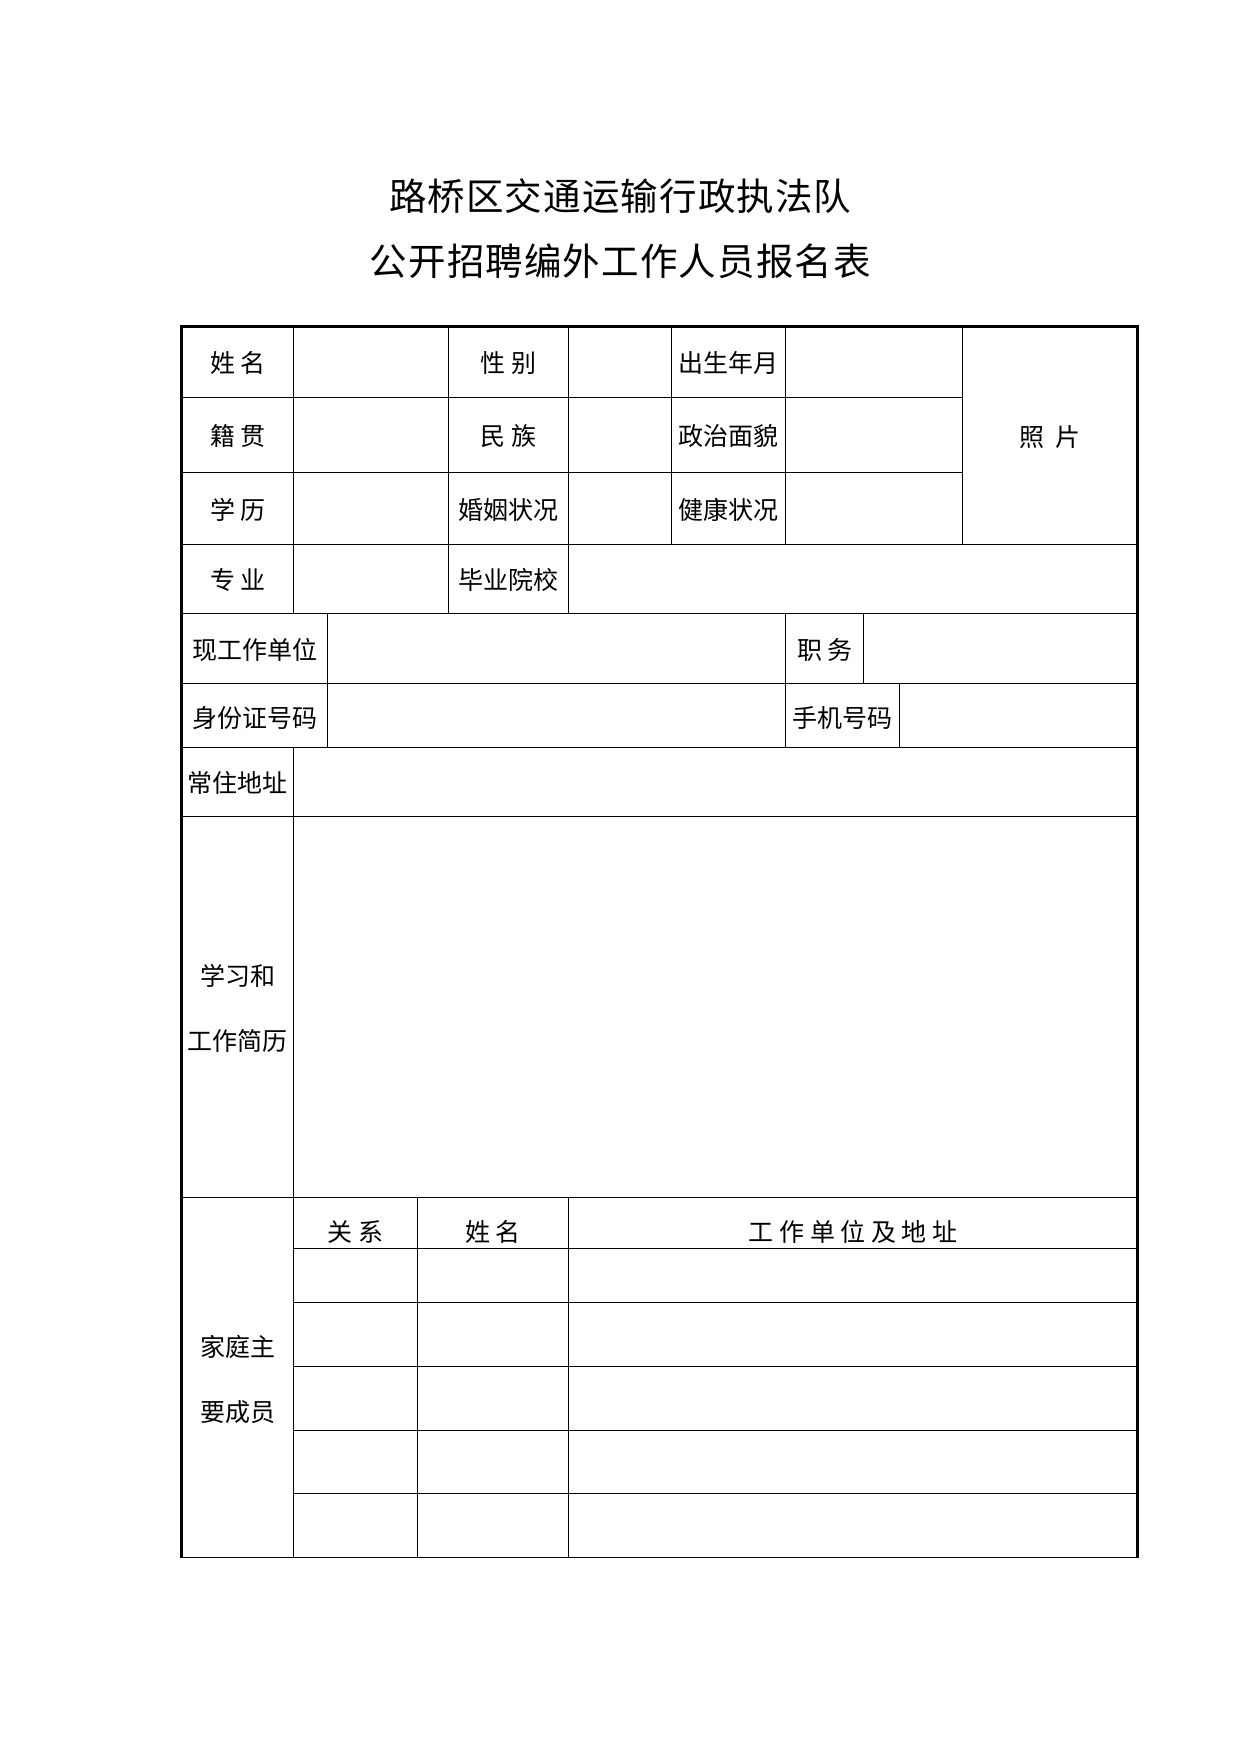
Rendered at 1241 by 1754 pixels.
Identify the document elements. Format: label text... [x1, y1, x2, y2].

table_cell [294, 398, 448, 472]
table_cell [569, 1303, 1136, 1366]
table_cell [418, 1367, 568, 1429]
table_header 出生年月 [672, 328, 785, 397]
table_cell [294, 473, 448, 543]
table_cell 姓 名 [418, 1198, 568, 1247]
table_cell 专 业 [183, 545, 293, 613]
table_cell 常住地址 [183, 748, 293, 816]
table_cell [294, 817, 1136, 1197]
table_cell 政治面貌 [672, 398, 785, 472]
table_cell [294, 545, 448, 613]
table_header 照 片 [963, 328, 1136, 543]
table_cell 职 务 [786, 614, 863, 683]
table_cell 身份证号码 [183, 684, 327, 747]
table_header [569, 328, 671, 397]
table_cell 学 历 [183, 473, 293, 543]
table_cell [786, 473, 962, 543]
table_cell [328, 684, 785, 747]
table_cell [418, 1431, 568, 1493]
table_cell 学习和 工作简历 [183, 817, 293, 1197]
table_cell [418, 1494, 568, 1557]
table_cell [418, 1303, 568, 1366]
table_cell 家庭主 要成员 [183, 1198, 293, 1557]
table_header 姓 名 [183, 328, 293, 397]
table_cell [294, 748, 1136, 816]
table_cell [569, 1494, 1136, 1557]
table_cell 毕业院校 [449, 545, 568, 613]
table_cell [328, 614, 785, 683]
table_cell 婚姻状况 [449, 473, 568, 543]
text 路桥区交通运输行政执法队 [187, 162, 1053, 227]
table_cell 工 作 单 位 及 地 址 [569, 1198, 1136, 1247]
table_header [786, 328, 962, 397]
table_cell [569, 1249, 1136, 1302]
table_cell 民 族 [449, 398, 568, 472]
table_cell [294, 1249, 417, 1302]
table_cell 现工作单位 [183, 614, 327, 683]
table_cell [569, 473, 671, 543]
table_cell [294, 1431, 417, 1493]
table_cell [294, 1494, 417, 1557]
table_cell [569, 1431, 1136, 1493]
table_cell [900, 684, 1136, 747]
table_cell [864, 614, 1136, 683]
table_cell [569, 545, 1136, 613]
text 公开招聘编外工作人员报名表 [187, 227, 1053, 292]
table_cell 关 系 [294, 1198, 417, 1247]
table_cell [786, 398, 962, 472]
table_header 性 别 [449, 328, 568, 397]
table_cell 手机号码 [786, 684, 899, 747]
table_cell 籍 贯 [183, 398, 293, 472]
table_cell [294, 1367, 417, 1429]
table_cell [569, 398, 671, 472]
table_cell [294, 1303, 417, 1366]
table_cell [418, 1249, 568, 1302]
table_header [294, 328, 448, 397]
table_cell 健康状况 [672, 473, 785, 543]
table_cell [569, 1367, 1136, 1429]
